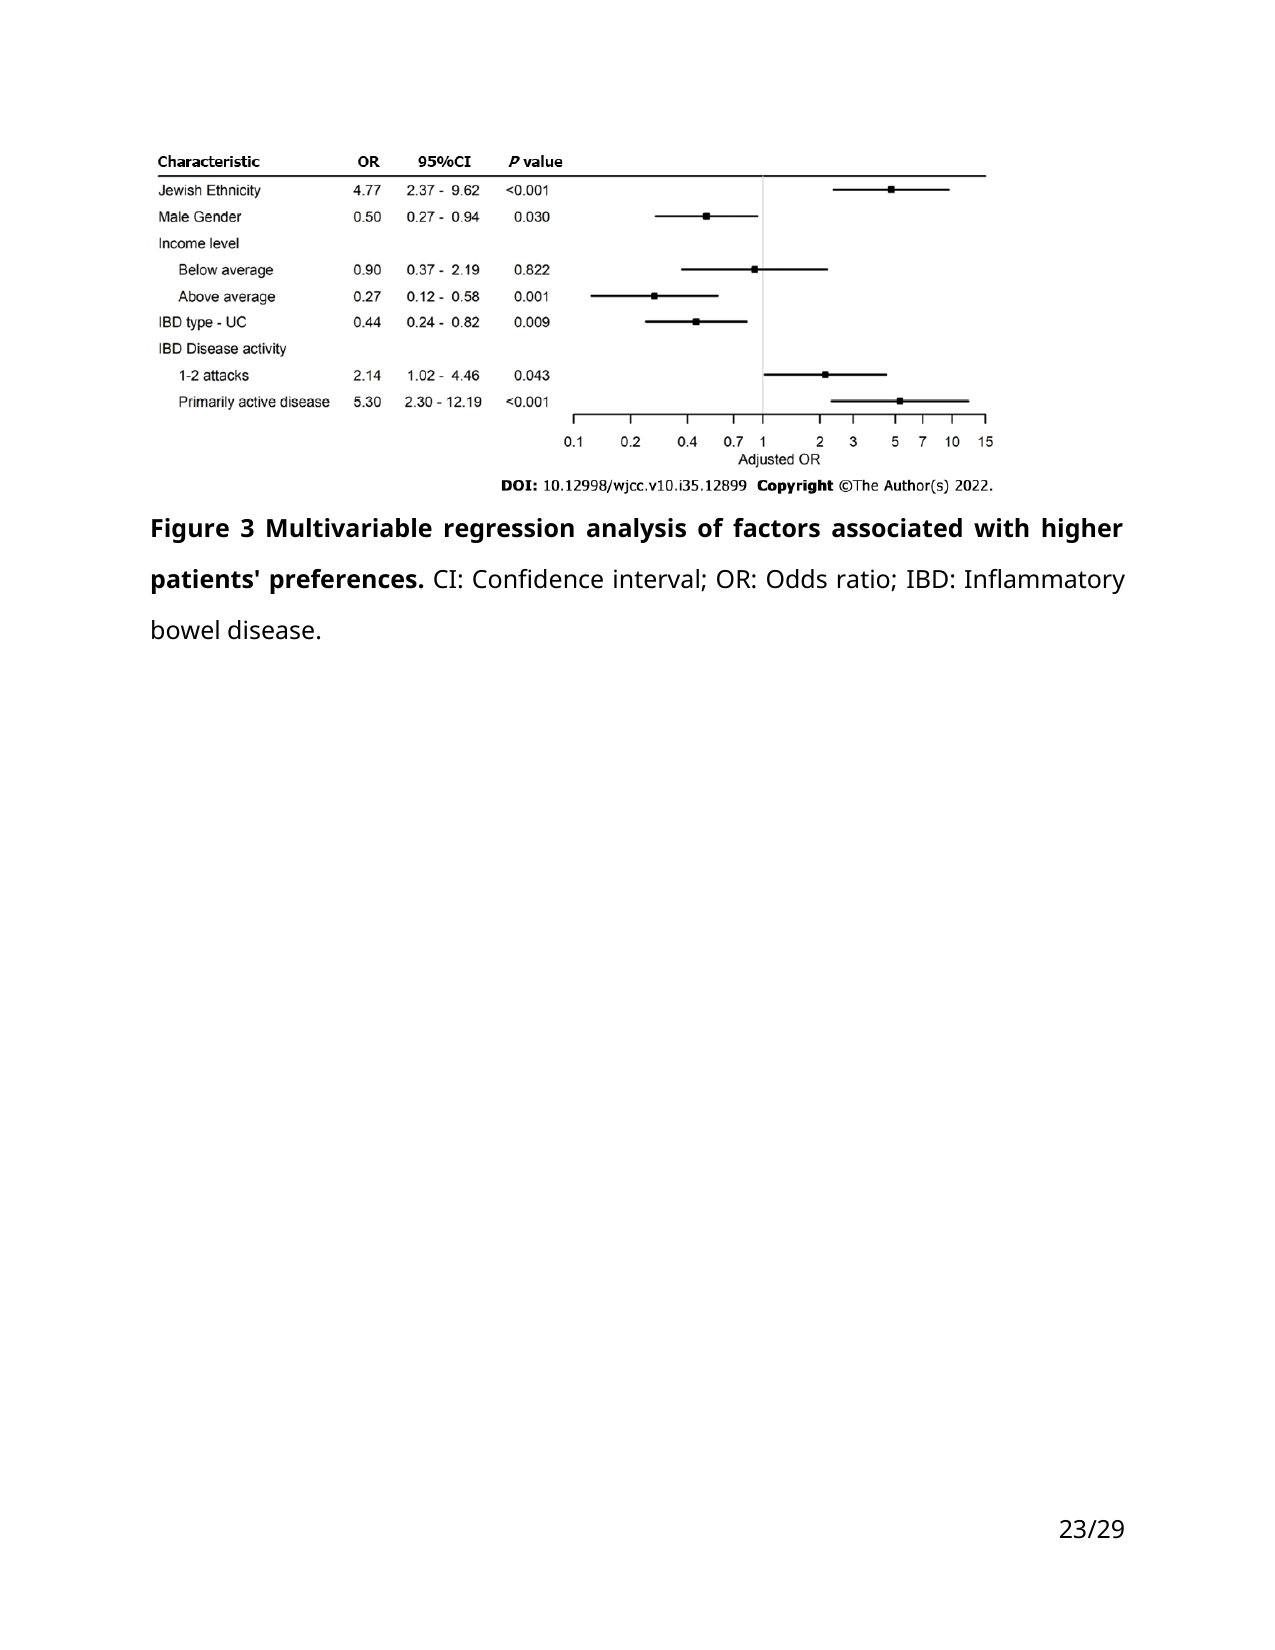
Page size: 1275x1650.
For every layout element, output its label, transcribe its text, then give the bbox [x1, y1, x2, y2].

text Figure 3 Multivariable regression analysis of factors associated with higher patients' preferences. CI: Confidence interval; OR: Odds ratio; IBD: Inflammatory bowel disease. [150, 510, 1125, 646]
picture [150, 150, 998, 496]
